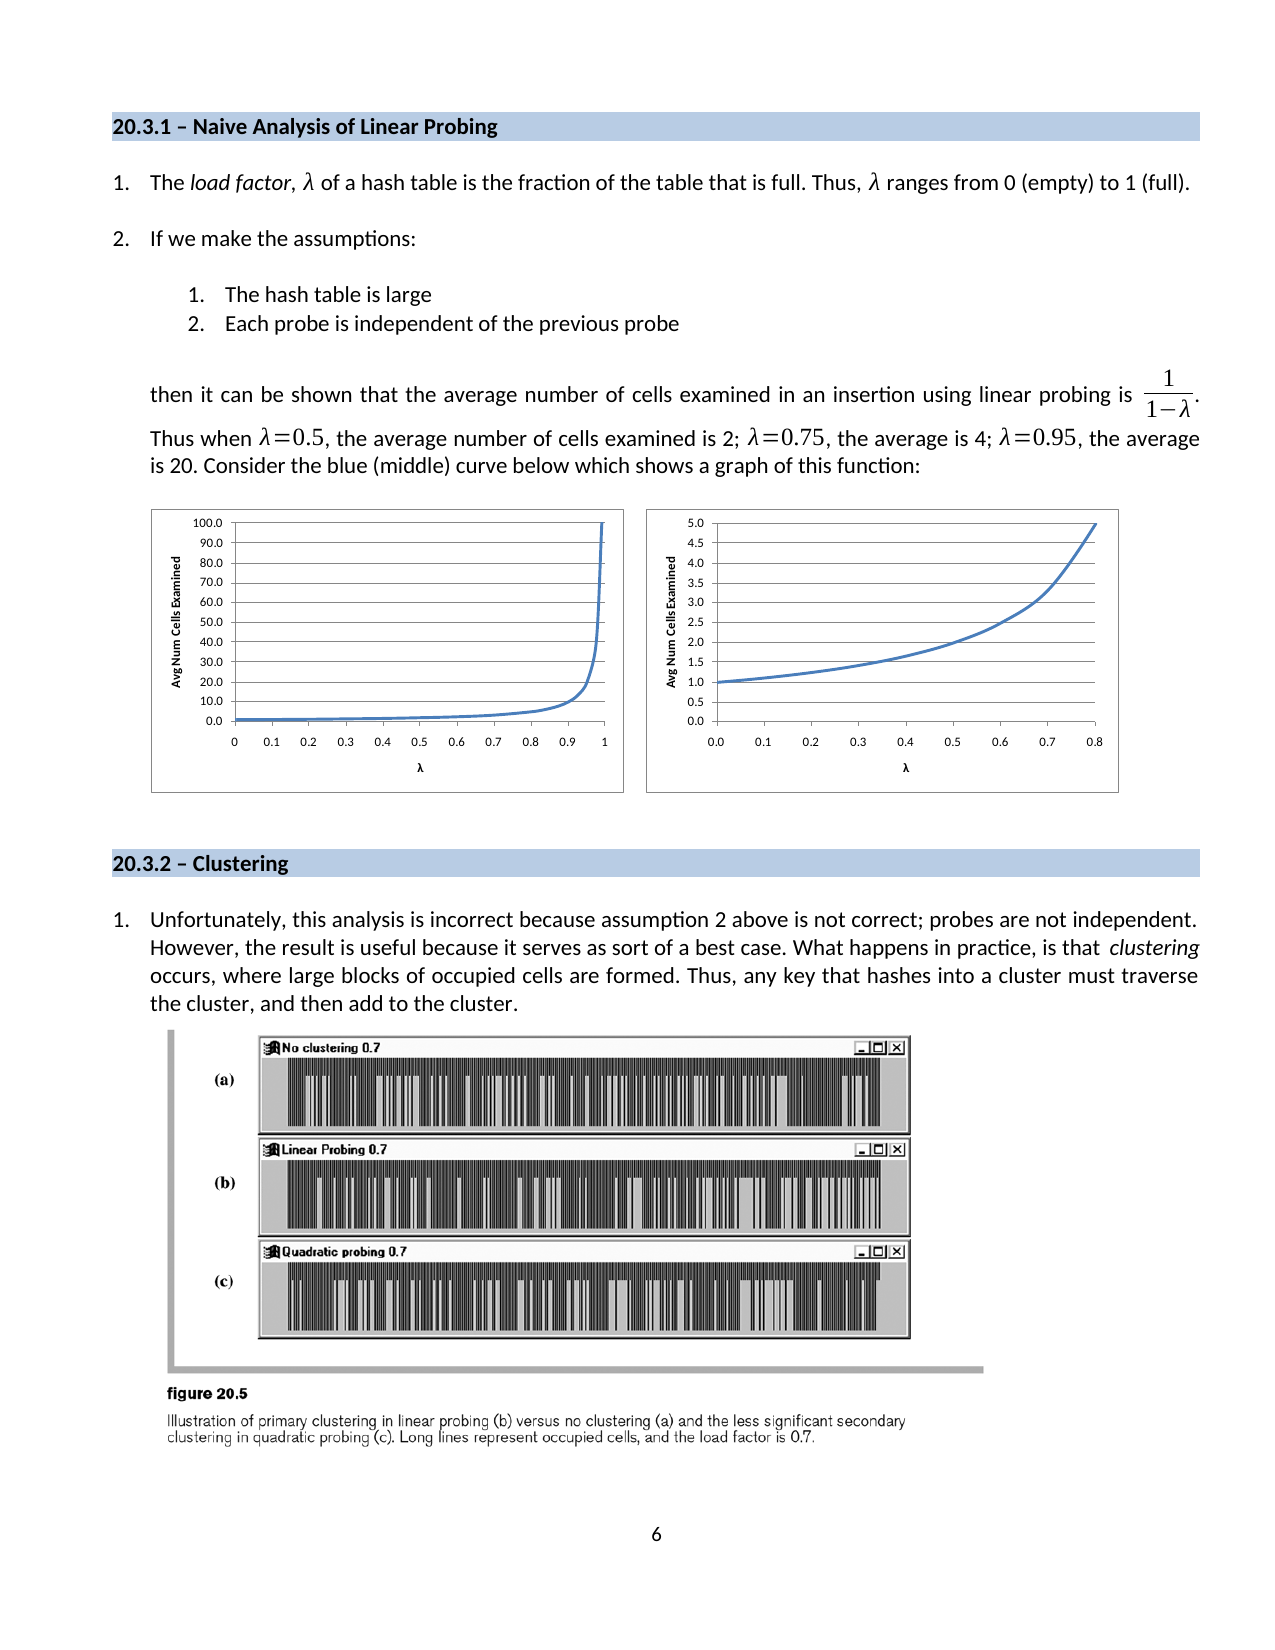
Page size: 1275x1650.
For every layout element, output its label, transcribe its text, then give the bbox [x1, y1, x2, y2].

text 20.3.2 – Clustering [112, 849, 1200, 877]
list The hash table is large [187, 281, 1200, 309]
list then it can be shown that the average number of cells examined in an insertion using linear probing is . Thus when , the average number of cells examined is 2; , the average is 4; , the average is 20. Consider the blue (middle) curve below which shows a graph of this function: [150, 365, 1200, 480]
text 20.3.1 – Naive Analysis of Linear Probing [112, 112, 1200, 141]
list Each probe is independent of the previous probe [187, 309, 1200, 337]
list Unfortunately, this analysis is incorrect because assumption 2 above is not correct; probes are not independent. However, the result is useful because it serves as sort of a best case. What happens in practice, is that clustering occurs, where large blocks of occupied cells are formed. Thus, any key that hashes into a cluster must traverse the cluster, and then add to the cluster. [112, 905, 1200, 1017]
list If we make the assumptions: [112, 224, 1200, 253]
list The load factor, of a hash table is the fraction of the table that is full. Thus, ranges from 0 (empty) to 1 (full). [112, 168, 1200, 197]
